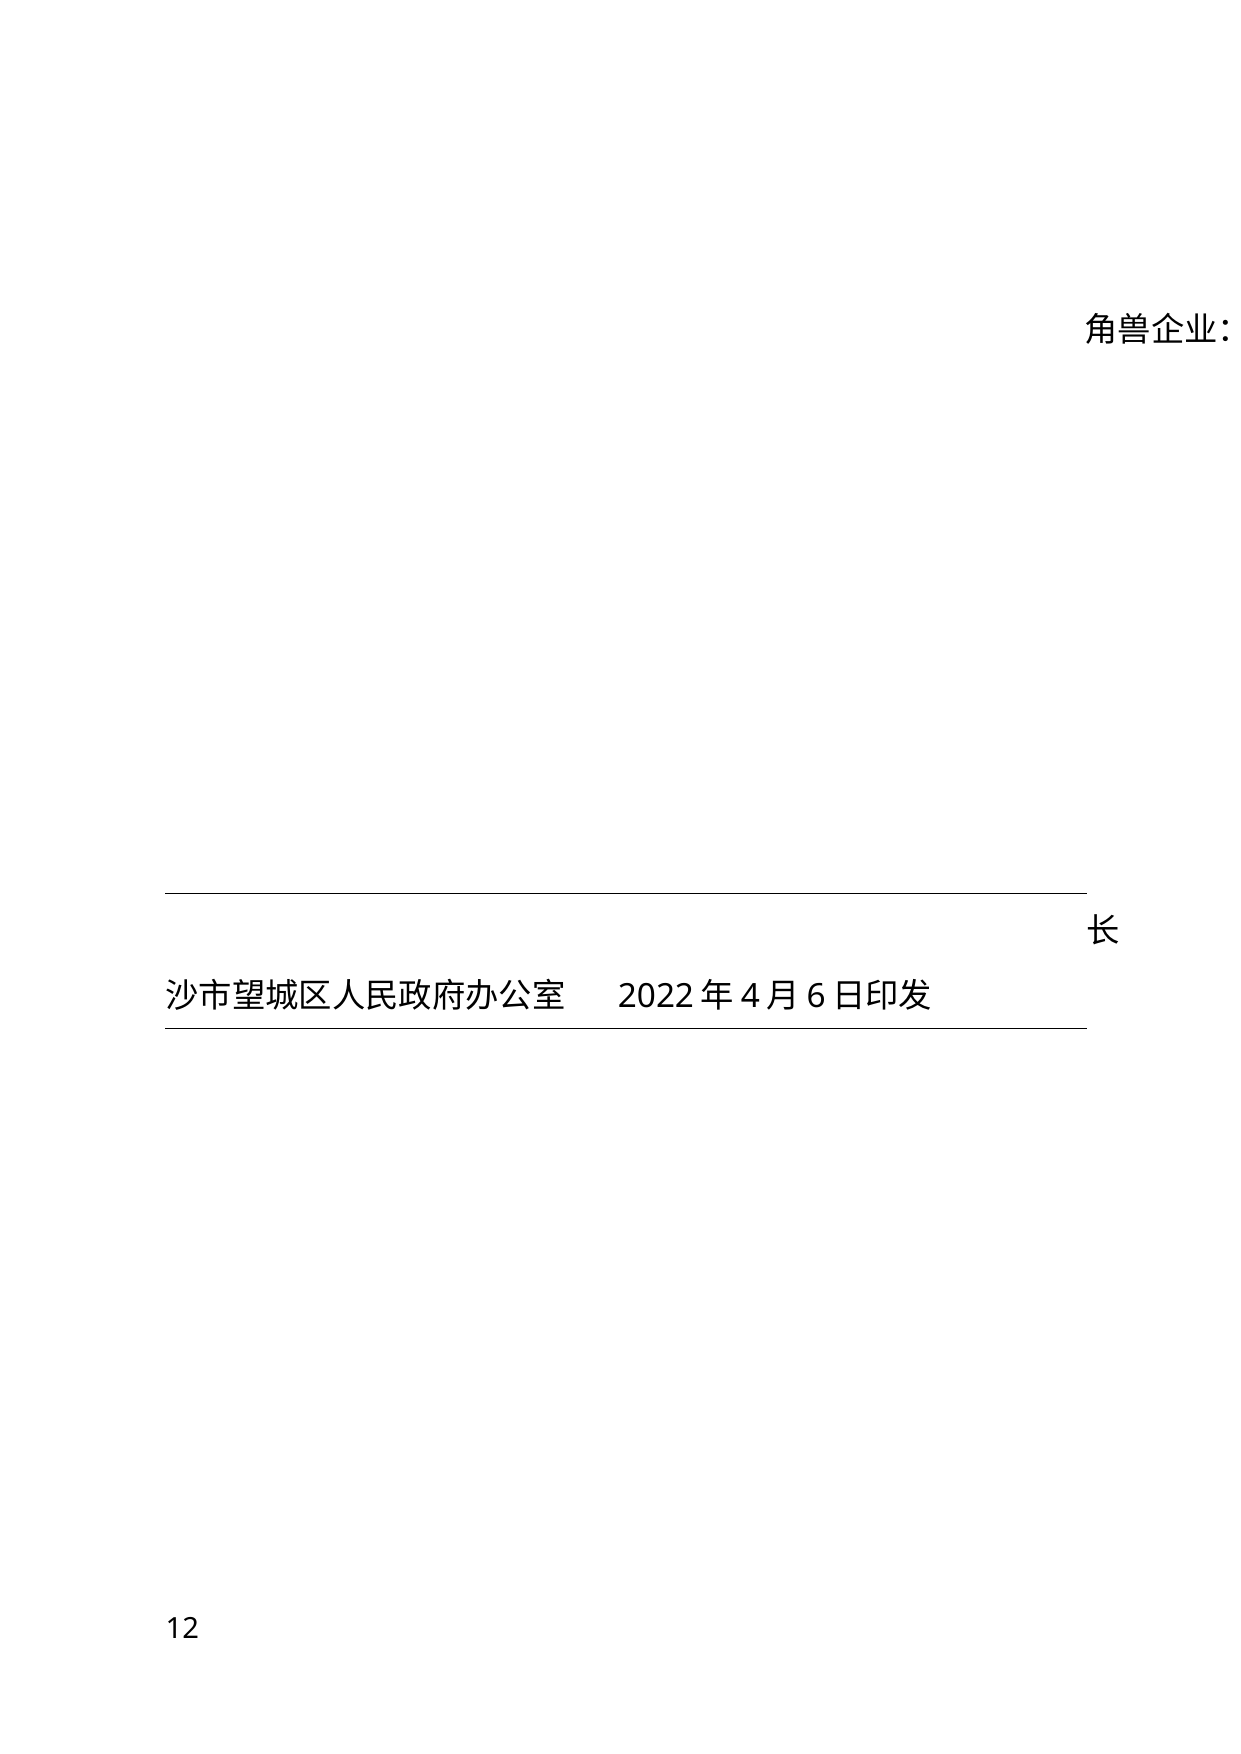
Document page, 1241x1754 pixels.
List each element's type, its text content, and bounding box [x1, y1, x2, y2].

text 长沙市望城区人民政府办公室 2022年4月6日印发 [165, 894, 1087, 1028]
text 独角兽企业：以胡润全球独角兽排行榜公布的榜单为准。 [1084, 230, 1240, 360]
